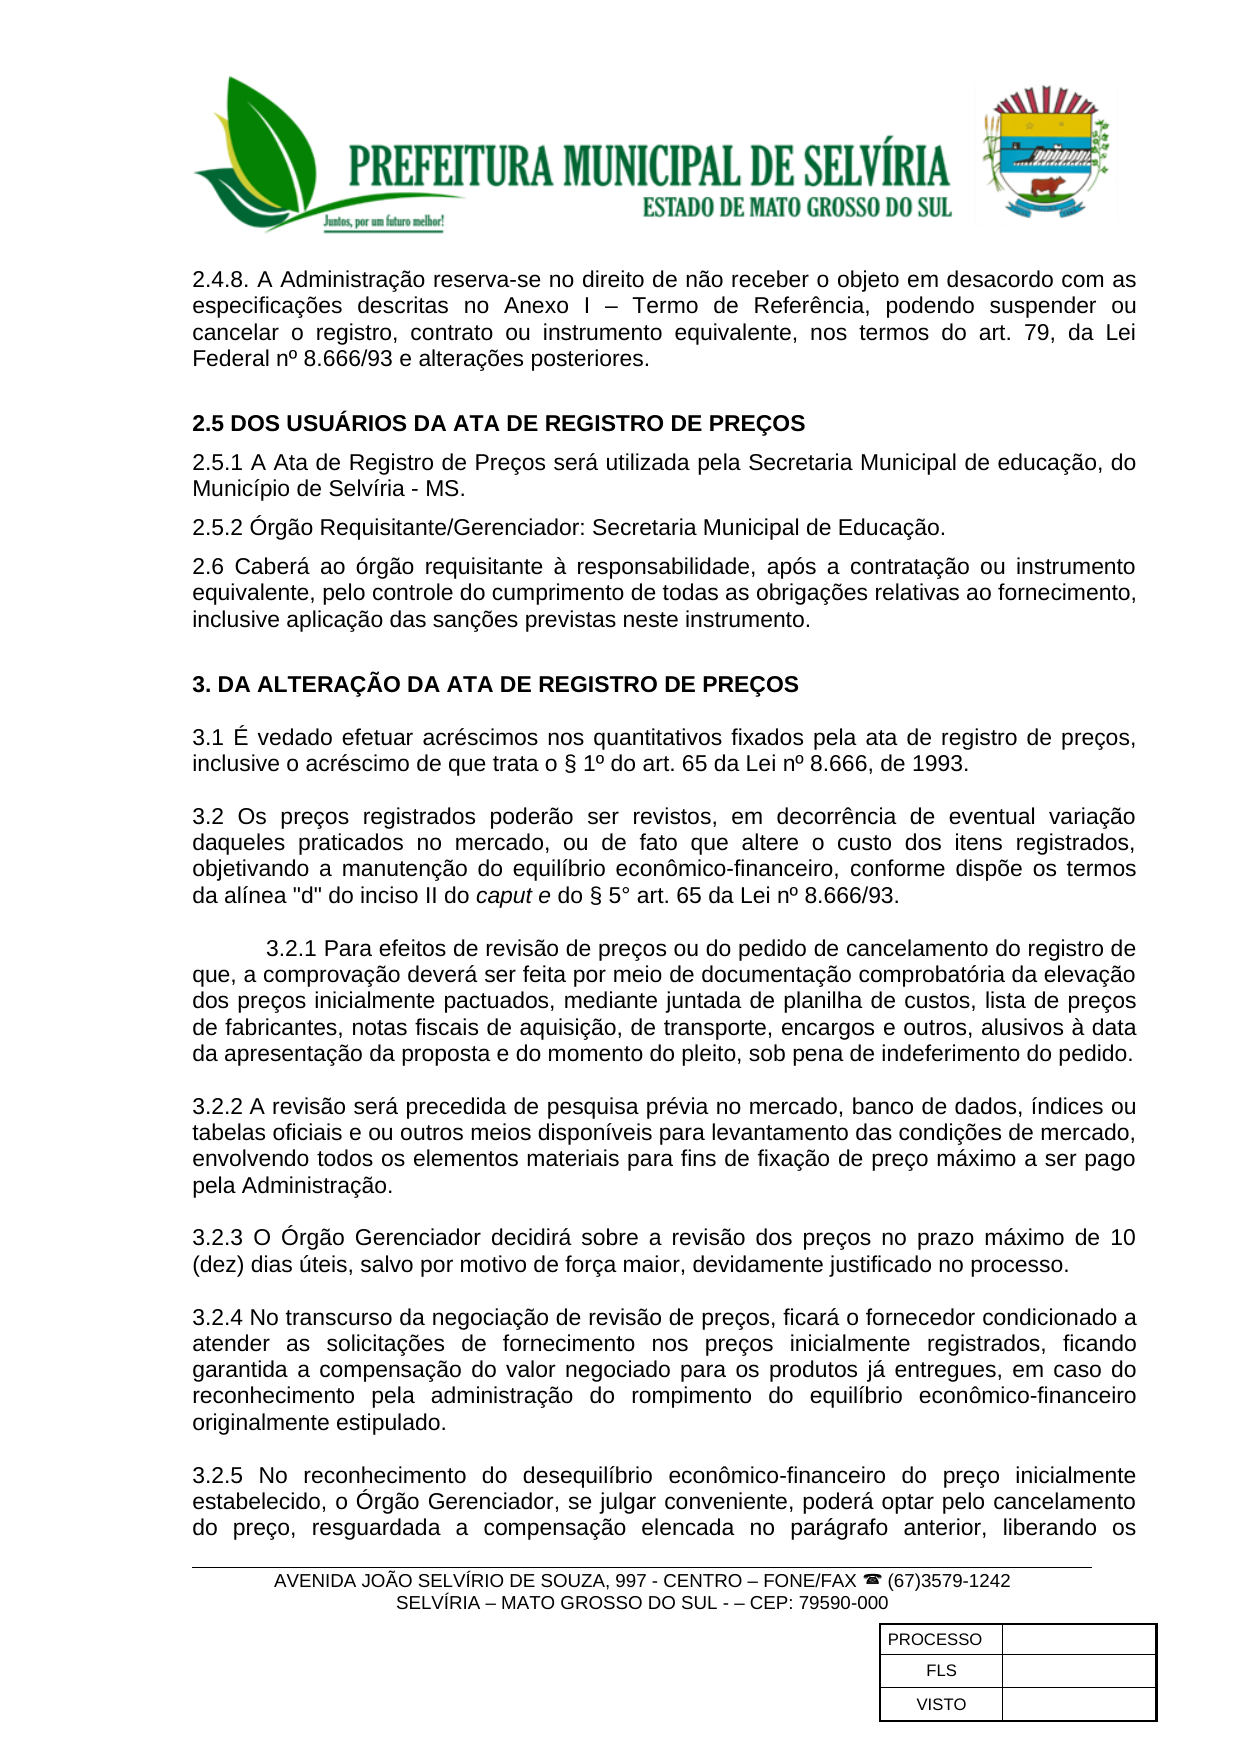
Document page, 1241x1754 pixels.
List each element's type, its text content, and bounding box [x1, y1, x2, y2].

text 3.2.3 O Órgão Gerenciador decidirá sobre a revisão dos preços no prazo máximo de 10 (dez) dias úteis, salvo por motivo de força maior, devidamente justificado no processo. [192, 1224, 1137, 1277]
text 3.2.2 A revisão será precedida de pesquisa prévia no mercado, banco de dados, índices ou tabelas oficiais e ou outros meios disponíveis para levantamento das condições de mercado, envolvendo todos os elementos materiais para fins de fixação de preço máximo a ser pago pela Administração. [192, 1093, 1137, 1198]
text 2.6 Caberá ao órgão requisitante à responsabilidade, após a contratação ou instrumento equivalente, pelo controle do cumprimento de todas as obrigações relativas ao fornecimento, inclusive aplicação das sanções previstas neste instrumento. [192, 553, 1137, 632]
text 2.4.8. A Administração reserva-se no direito de não receber o objeto em desacordo com as especificações descritas no Anexo I – Termo de Referência, podendo suspender ou cancelar o registro, contrato ou instrumento equivalente, nos termos do art. 79, da Lei Federal nº 8.666/93 e alterações posteriores. [192, 266, 1137, 371]
text 3. DA ALTERAÇÃO DA ATA DE REGISTRO DE PREÇOS [192, 671, 1137, 697]
text 3.1 É vedado efetuar acréscimos nos quantitativos fixados pela ata de registro de preços, inclusive o acréscimo de que trata o § 1º do art. 65 da Lei nº 8.666, de 1993. [192, 724, 1137, 776]
text 3.2 Os preços registrados poderão ser revistos, em decorrência de eventual variação daqueles praticados no mercado, ou de fato que altere o custo dos itens registrados, objetivando a manutenção do equilíbrio econômico-financeiro, conforme dispõe os termos da alínea "d" do inciso II do caput e do § 5° art. 65 da Lei nº 8.666/93. [192, 803, 1137, 908]
picture [192, 75, 1136, 257]
text 2.5 DOS USUÁRIOS DA ATA DE REGISTRO DE PREÇOS [192, 410, 1137, 436]
text 3.2.4 No transcurso da negociação de revisão de preços, ficará o fornecedor condicionado a atender as solicitações de fornecimento nos preços inicialmente registrados, ficando garantida a compensação do valor negociado para os produtos já entregues, em caso do reconhecimento pela administração do rompimento do equilíbrio econômico-financeiro originalmente estipulado. [192, 1303, 1137, 1435]
text 2.5.2 Órgão Requisitante/Gerenciador: Secretaria Municipal de Educação. [192, 514, 1137, 541]
text 2.5.1 A Ata de Registro de Preços será utilizada pela Secretaria Municipal de educação, do Município de Selvíria - MS. [192, 449, 1137, 502]
